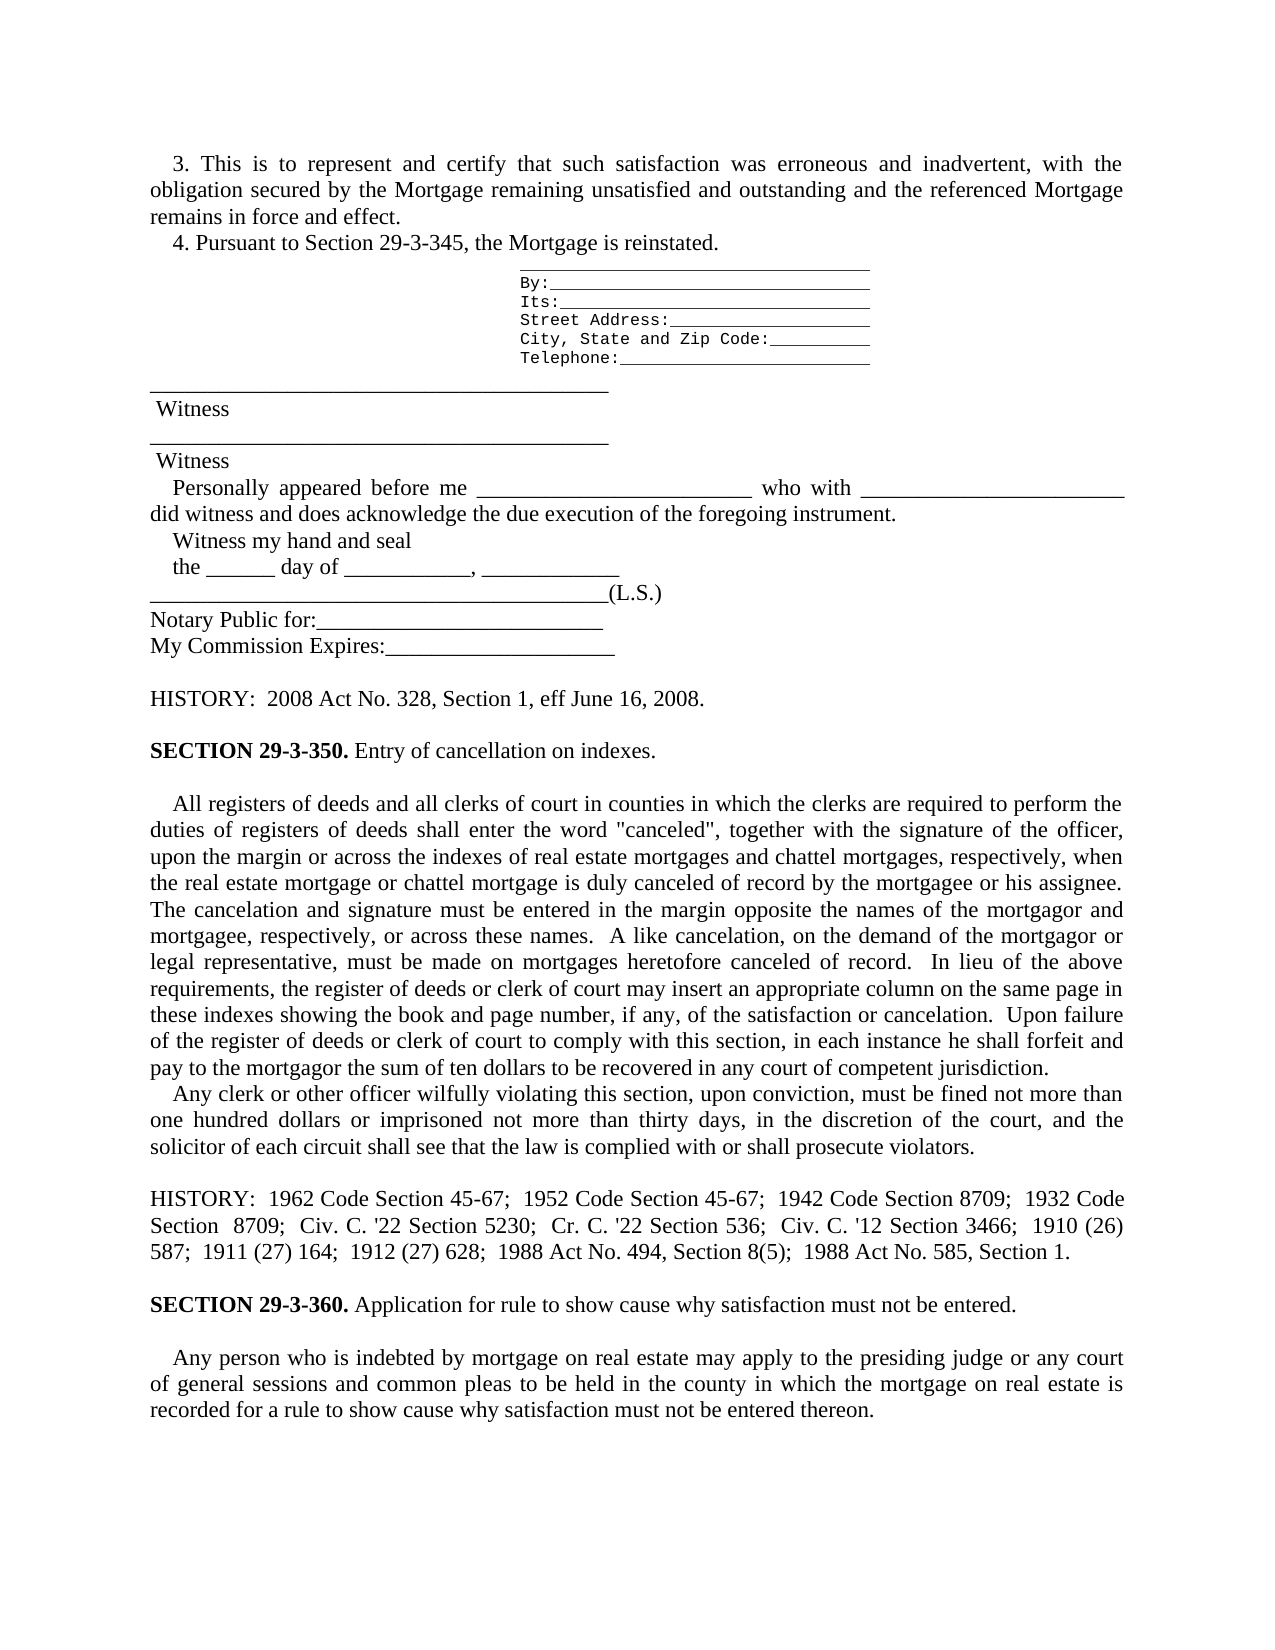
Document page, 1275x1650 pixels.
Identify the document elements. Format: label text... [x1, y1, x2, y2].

text SECTION 29-3-350. Entry of cancellation on indexes. [150, 737, 1125, 764]
text Any person who is indebted by mortgage on real estate may apply to the presiding judge or any court of general sessions and common pleas to be held in the county in which the mortgage on real estate is recorded for a rule to show cause why satisfaction must not be entered thereon. [150, 1344, 1125, 1423]
text ________________________________________ Witness [150, 368, 1125, 421]
text 3. This is to represent and certify that such satisfaction was erroneous and inadvertent, with the obligation secured by the Mortgage remaining unsatisfied and outstanding and the referenced Mortgage remains in force and effect. [150, 150, 1125, 229]
text By:________________________________ [150, 274, 1125, 293]
text Its:_______________________________ [150, 293, 1125, 312]
text ________________________________________ Witness [150, 421, 1125, 474]
text Witness my hand and seal [150, 527, 1125, 553]
text Notary Public for:_________________________ [150, 606, 1125, 632]
text SECTION 29-3-360. Application for rule to show cause why satisfaction must not be entered. [150, 1291, 1125, 1317]
text All registers of deeds and all clerks of court in counties in which the clerks are required to perform the duties of registers of deeds shall enter the word "canceled", together with the signature of the officer, upon the margin or across the indexes of real estate mortgages and chattel mortgages, respectively, when the real estate mortgage or chattel mortgage is duly canceled of record by the mortgagee or his assignee. The cancelation and signature must be entered in the margin opposite the names of the mortgagor and mortgagee, respectively, or across these names. A like cancelation, on the demand of the mortgagor or legal representative, must be made on mortgages heretofore canceled of record. In lieu of the above requirements, the register of deeds or clerk of court may insert an appropriate column on the same page in these indexes showing the book and page number, if any, of the satisfaction or cancelation. Upon failure of the register of deeds or clerk of court to comply with this section, in each instance he shall forfeit and pay to the mortgagor the sum of ten dollars to be recovered in any court of competent jurisdiction. [150, 790, 1125, 1080]
text the ______ day of ___________, ____________ [150, 553, 1125, 579]
text Personally appeared before me ________________________ who with _______________________ did witness and does acknowledge the due execution of the foregoing instrument. [150, 474, 1125, 527]
text HISTORY: 1962 Code Section 45-67; 1952 Code Section 45-67; 1942 Code Section 8709; 1932 Code Section 8709; Civ. C. '22 Section 5230; Cr. C. '22 Section 536; Civ. C. '12 Section 3466; 1910 (26) 587; 1911 (27) 164; 1912 (27) 628; 1988 Act No. 494, Section 8(5); 1988 Act No. 585, Section 1. [150, 1186, 1125, 1264]
text ________________________________________(L.S.) [150, 579, 1125, 606]
text City, State and Zip Code:__________ [150, 331, 1125, 350]
text ___________________________________ [150, 255, 1125, 274]
text 4. Pursuant to Section 29-3-345, the Mortgage is reinstated. [150, 229, 1125, 255]
text Street Address:____________________ [150, 312, 1125, 331]
text My Commission Expires:____________________ [150, 632, 1125, 658]
text Telephone:_________________________ [150, 350, 1125, 368]
text Any clerk or other officer wilfully violating this section, upon conviction, must be fined not more than one hundred dollars or imprisoned not more than thirty days, in the discretion of the court, and the solicitor of each circuit shall see that the law is complied with or shall prosecute violators. [150, 1080, 1125, 1159]
text HISTORY: 2008 Act No. 328, Section 1, eff June 16, 2008. [150, 685, 1125, 711]
